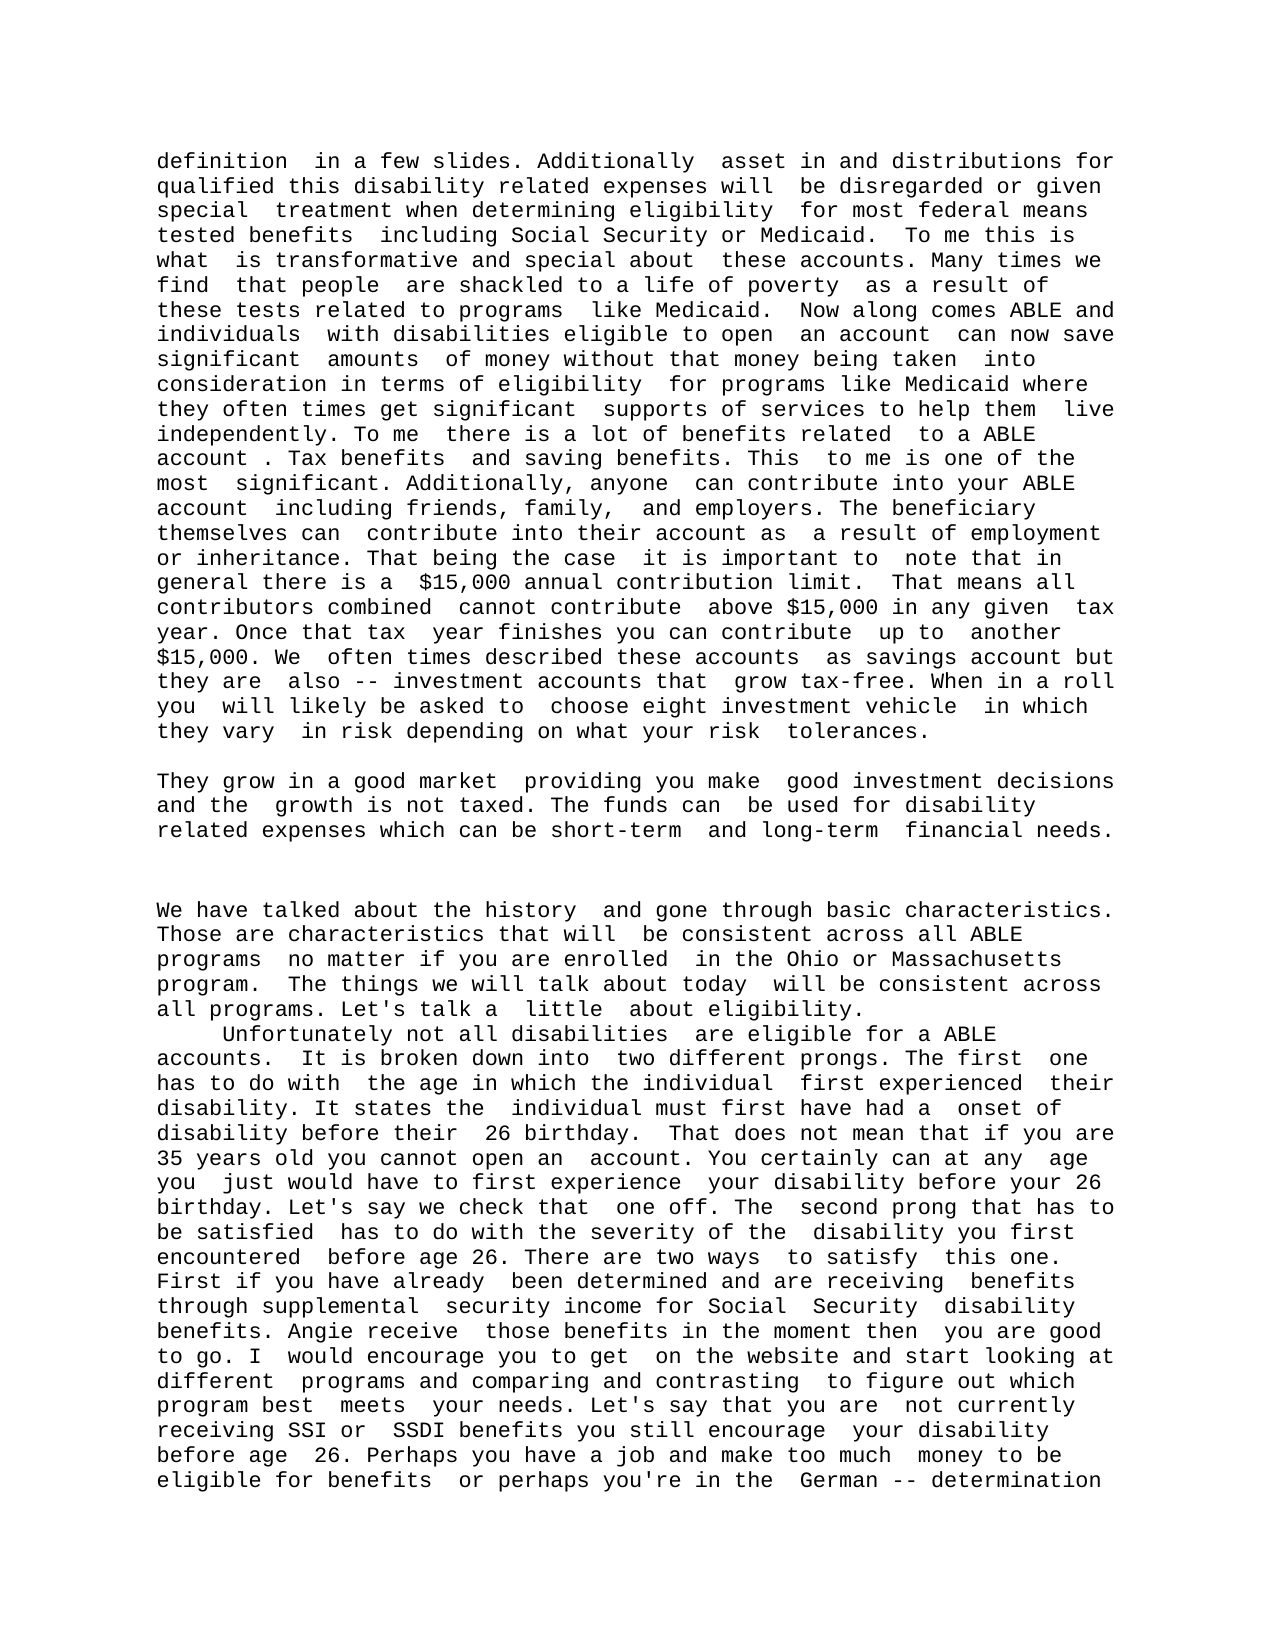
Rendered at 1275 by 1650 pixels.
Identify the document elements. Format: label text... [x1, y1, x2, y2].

text They grow in a good market providing you make good investment decisions and the growth is not taxed. The funds can be used for disability related expenses which can be short-term and long-term financial needs. [156, 770, 1118, 844]
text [156, 150, 1118, 745]
text We have talked about the history and gone through basic characteristics. Those are characteristics that will be consistent across all ABLE programs no matter if you are enrolled in the Ohio or Massachusetts program. The things we will talk about today will be consistent across all programs. Let's talk a little about eligibility. [156, 899, 1118, 1023]
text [156, 1023, 1118, 1494]
